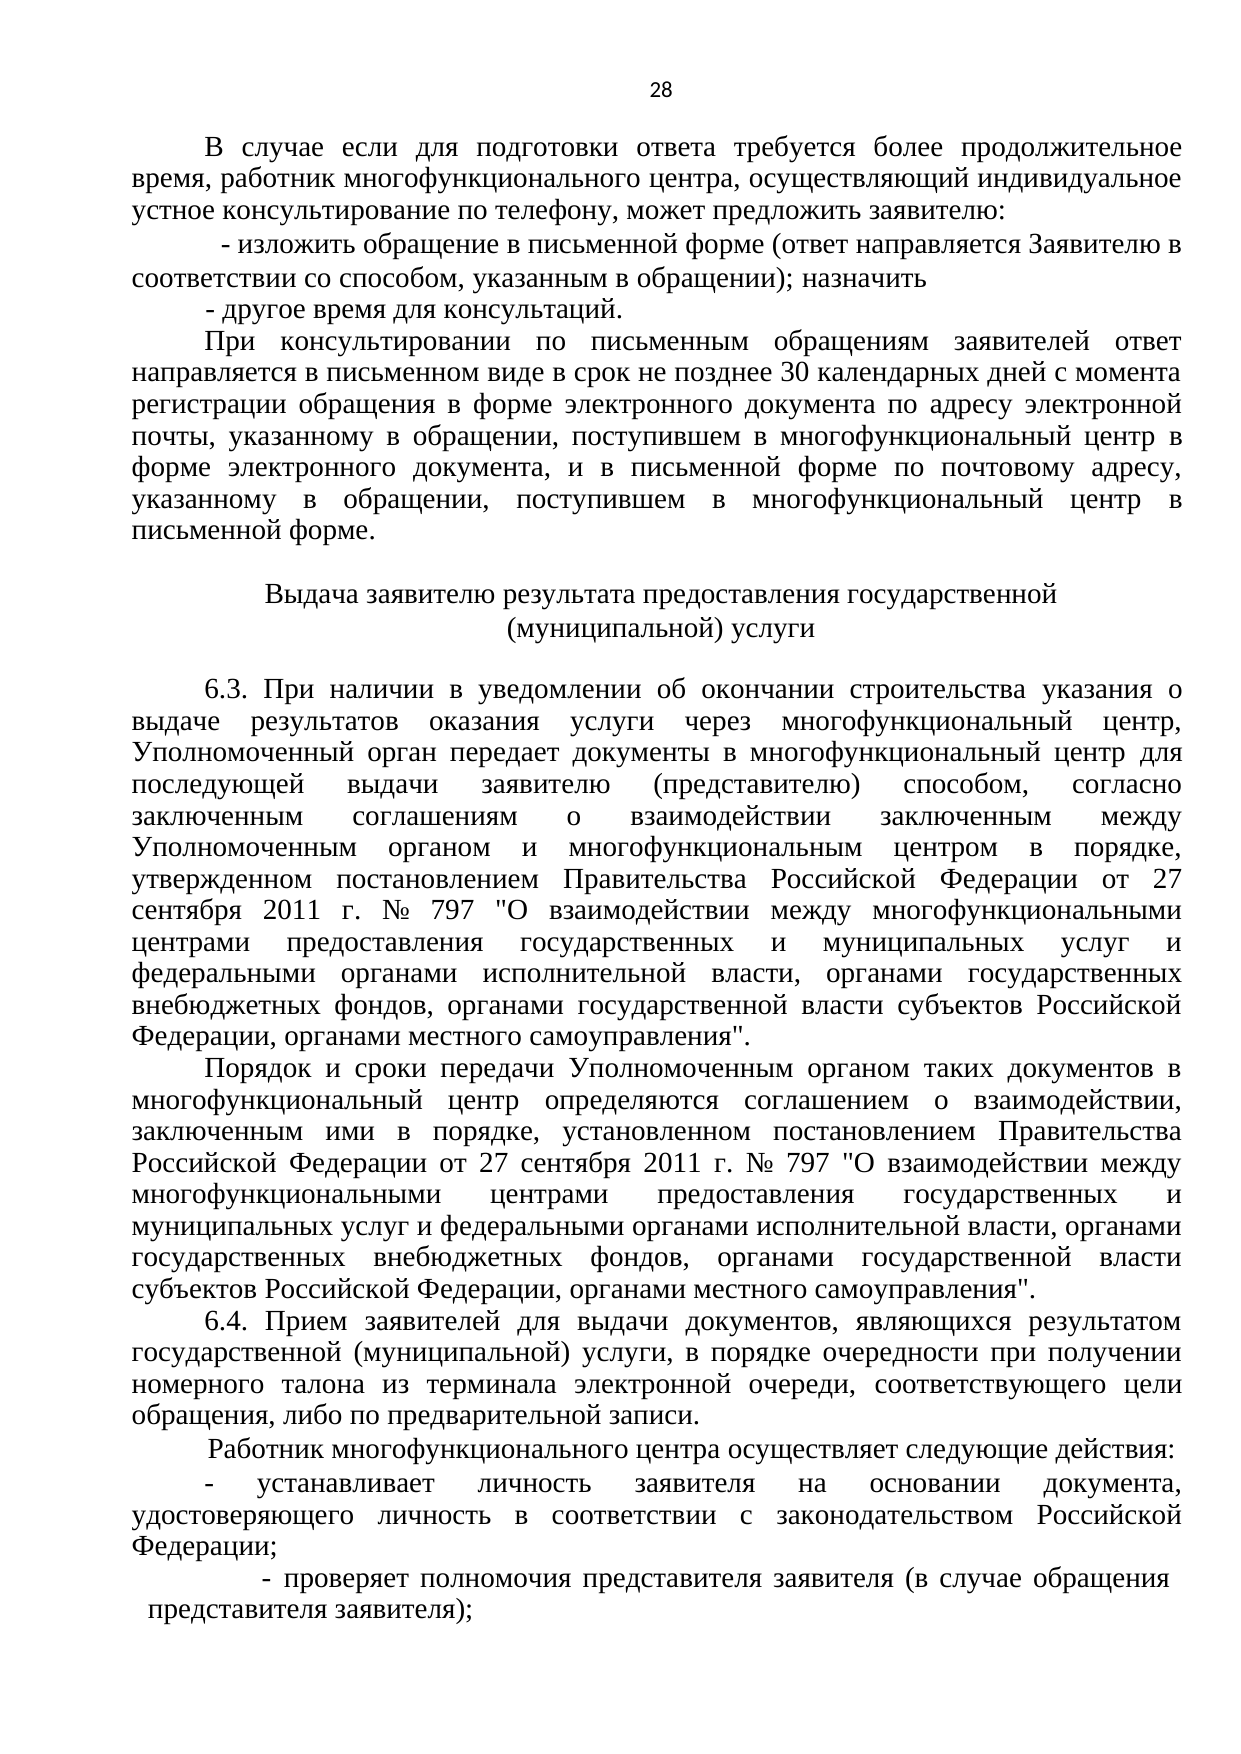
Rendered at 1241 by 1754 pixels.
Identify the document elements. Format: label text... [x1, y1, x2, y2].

text - изложить обращение в письменной форме (ответ направляется Заявителю в [133, 226, 1182, 259]
text Порядок и сроки передачи Уполномоченным органом таких документов в многофункциональный центр определяются соглашением о взаимодействии, заключенным ими в порядке, установленном постановлением Правительства Российской Федерации от 27 сентября 2011 г. № 797 "О взаимодействии между многофункциональными центрами предоставления государственных и муниципальных услуг и федеральными органами исполнительной власти, органами государственных внебюджетных фондов, органами государственной власти субъектов Российской Федерации, органами местного самоуправления". [131, 1052, 1182, 1305]
text (муниципальной) услуги [133, 610, 1189, 643]
text Работник многофункционального центра осуществляет следующие действия: [133, 1431, 1175, 1465]
text При консультировании по письменным обращениям заявителей ответ направляется в письменном виде в срок не позднее 30 календарных дней с момента регистрации обращения в форме электронного документа по адресу электронной почты, указанному в обращении, поступившем в многофункциональный центр в форме электронного документа, и в письменной форме по почтовому адресу, указанному в обращении, поступившем в многофункциональный центр в письменной форме. [131, 325, 1182, 546]
text соответствии со способом, указанным в обращении); назначить - другое время для консультаций. [131, 262, 927, 325]
text В случае если для подготовки ответа требуется более продолжительное время, работник многофункционального центра, осуществляющий индивидуальное устное консультирование по телефону, может предложить заявителю: [131, 131, 1182, 226]
text - устанавливает личность заявителя на основании документа, удостоверяющего личность в соответствии с законодательством Российской Федерации; [131, 1467, 1182, 1562]
text - проверяет полномочия представителя заявителя (в случае обращения представителя заявителя); [74, 1562, 1171, 1625]
text 6.4. Прием заявителей для выдачи документов, являющихся результатом государственной (муниципальной) услуги, в порядке очередности при получении номерного талона из терминала электронной очереди, соответствующего цели обращения, либо по предварительной записи. [131, 1305, 1182, 1431]
text 6.3. При наличии в уведомлении об окончании строительства указания о выдаче результатов оказания услуги через многофункциональный центр, Уполномоченный орган передает документы в многофункциональный центр для последующей выдачи заявителю (представителю) способом, согласно заключенным соглашениям о взаимодействии заключенным между Уполномоченным органом и многофункциональным центром в порядке, утвержденном постановлением Правительства Российской Федерации от 27 сентября 2011 г. № 797 "О взаимодействии между многофункциональными центрами предоставления государственных и муниципальных услуг и федеральными органами исполнительной власти, органами государственных внебюджетных фондов, органами государственной власти субъектов Российской Федерации, органами местного самоуправления". [131, 673, 1182, 1052]
text Выдача заявителю результата предоставления государственной [133, 576, 1189, 610]
